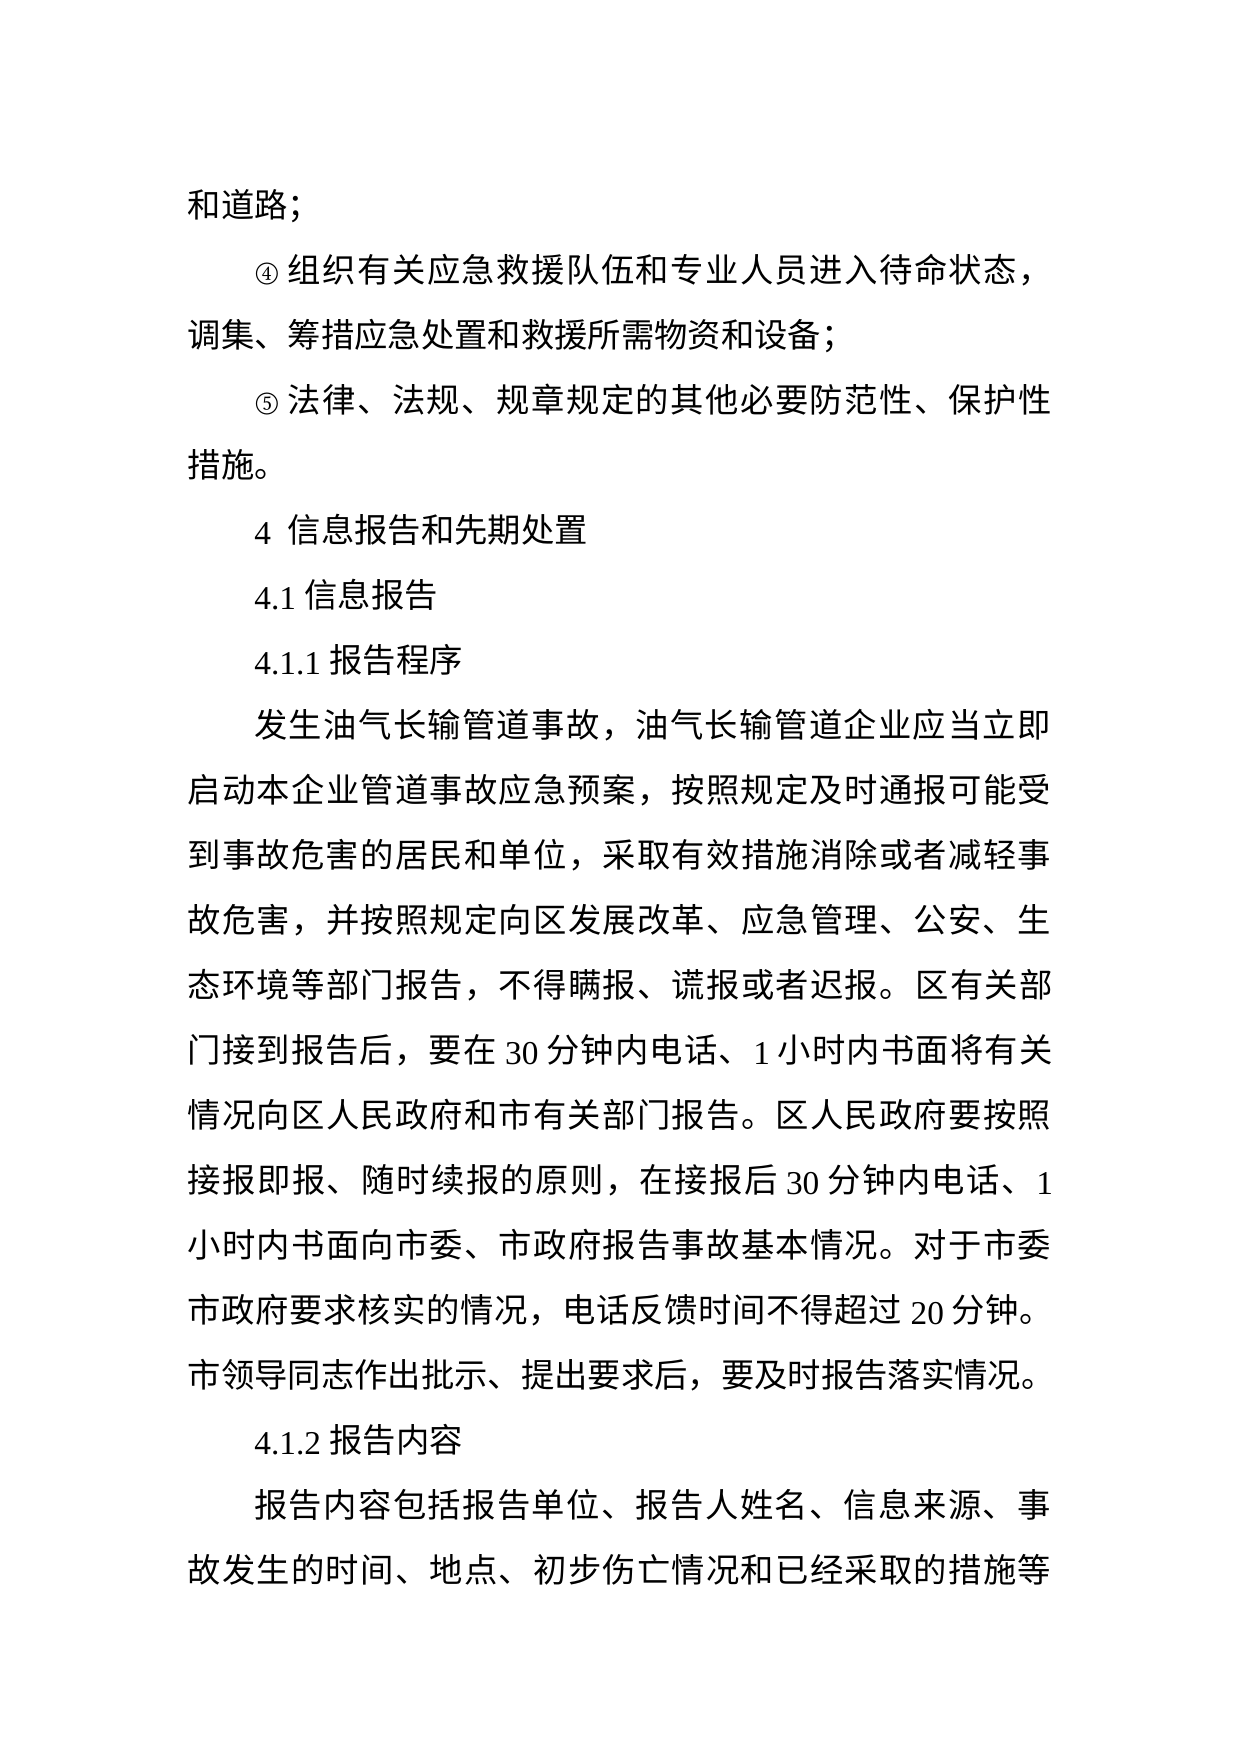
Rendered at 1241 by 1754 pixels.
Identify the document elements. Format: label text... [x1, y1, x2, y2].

text 4 信息报告和先期处置 [187, 487, 1053, 552]
text 4.1.1 报告程序 [187, 617, 1053, 682]
text 4.1.2 报告内容 [187, 1397, 1053, 1462]
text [187, 1462, 1053, 1592]
text 发生油气长输管道事故，油气长输管道企业应当立即启动本企业管道事故应急预案，按照规定及时通报可能受到事故危害的居民和单位，采取有效措施消除或者减轻事故危害，并按照规定向区发展改革、应急管理、公安、生态环境等部门报告，不得瞒报、谎报或者迟报。区有关部门接到报告后，要在30分钟内电话、1小时内书面将有关情况向区人民政府和市有关部门报告。区人民政府要按照接报即报、随时续报的原则，在接报后30分钟内电话、1小时内书面向市委、市政府报告事故基本情况。对于市委、市政府要求核实的情况，电话反馈时间不得超过20分钟。市领导同志作出批示、提出要求后，要及时报告落实情况。 [187, 682, 1053, 1397]
text 4.1 信息报告 [187, 552, 1053, 617]
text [187, 162, 1053, 227]
text ⑤法律、法规、规章规定的其他必要防范性、保护性措施。 [187, 357, 1053, 487]
text ④组织有关应急救援队伍和专业人员进入待命状态，调集、筹措应急处置和救援所需物资和设备； [187, 227, 1053, 357]
